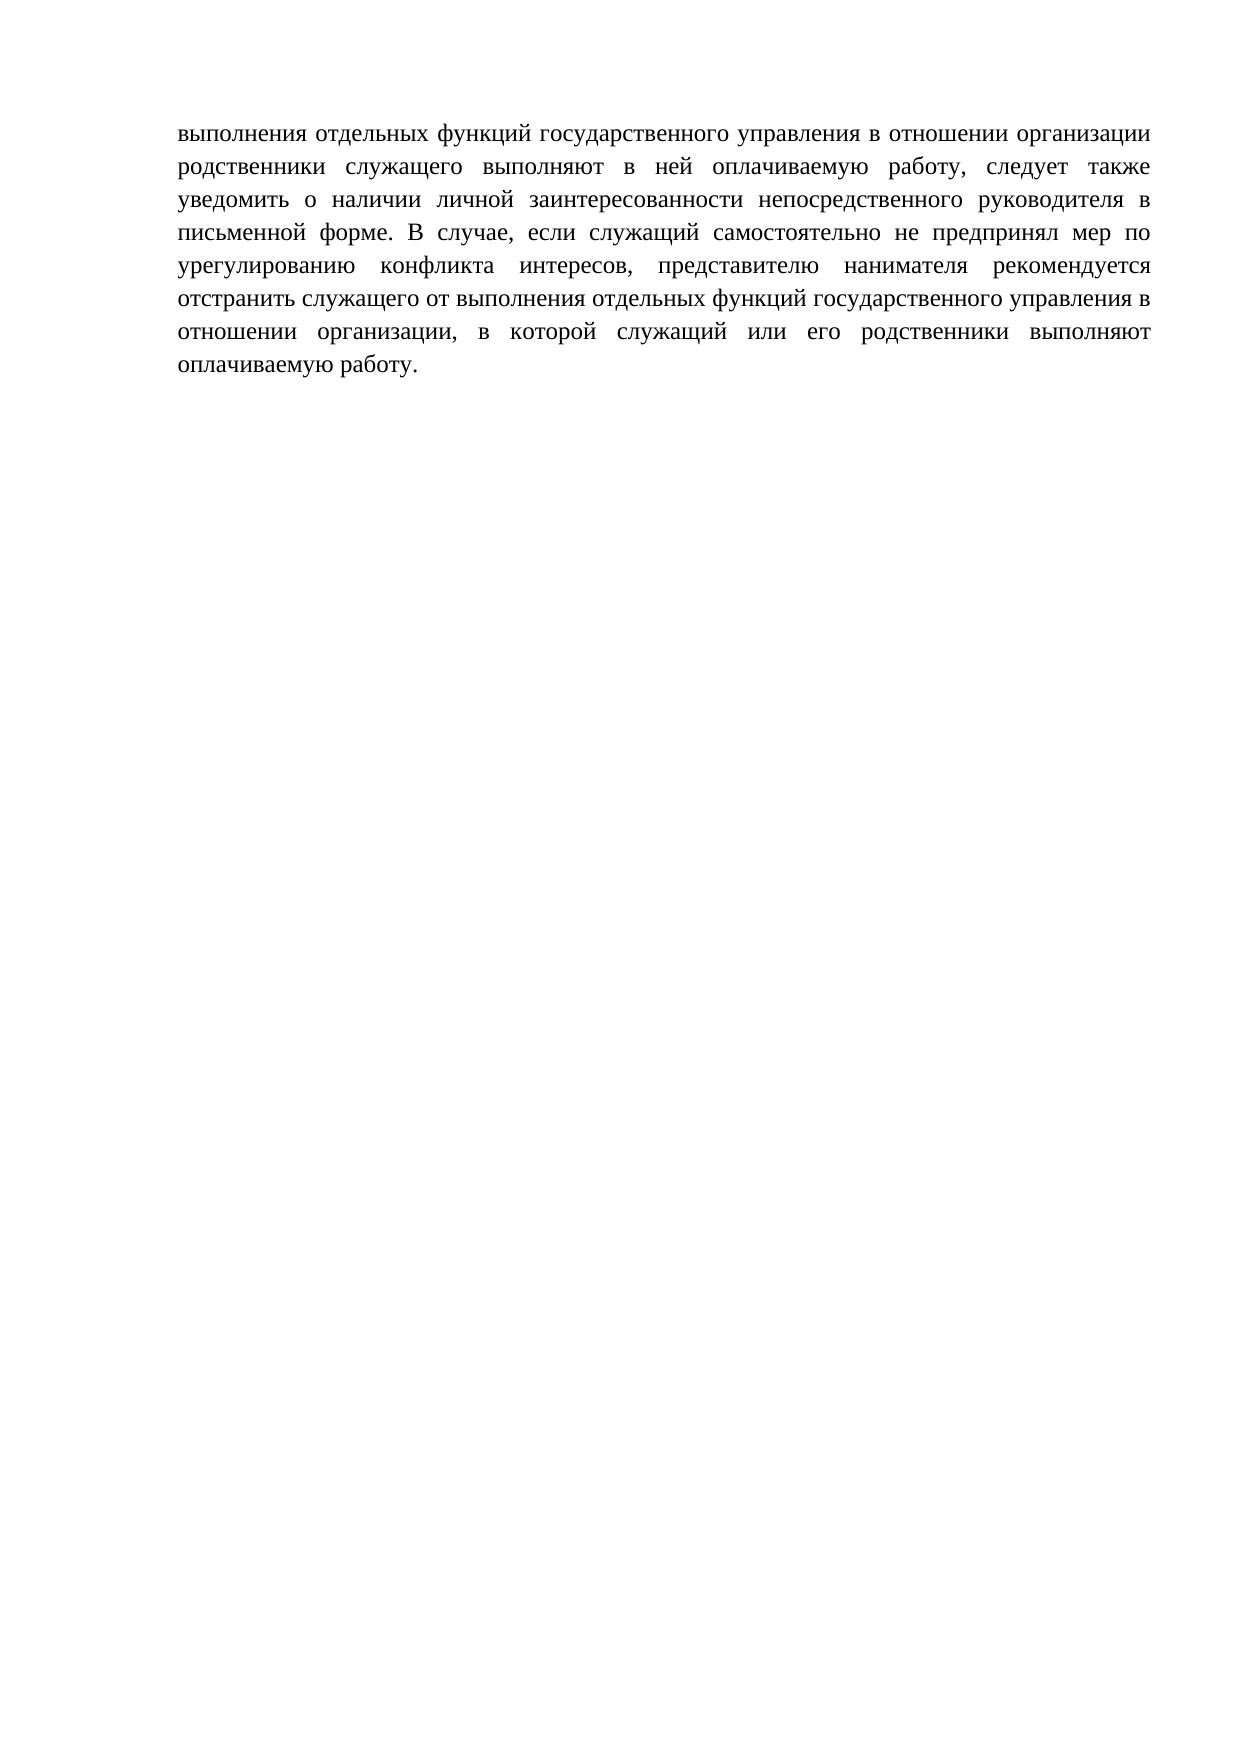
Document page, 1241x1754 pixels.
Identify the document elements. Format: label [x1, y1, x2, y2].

text [177, 118, 1152, 378]
